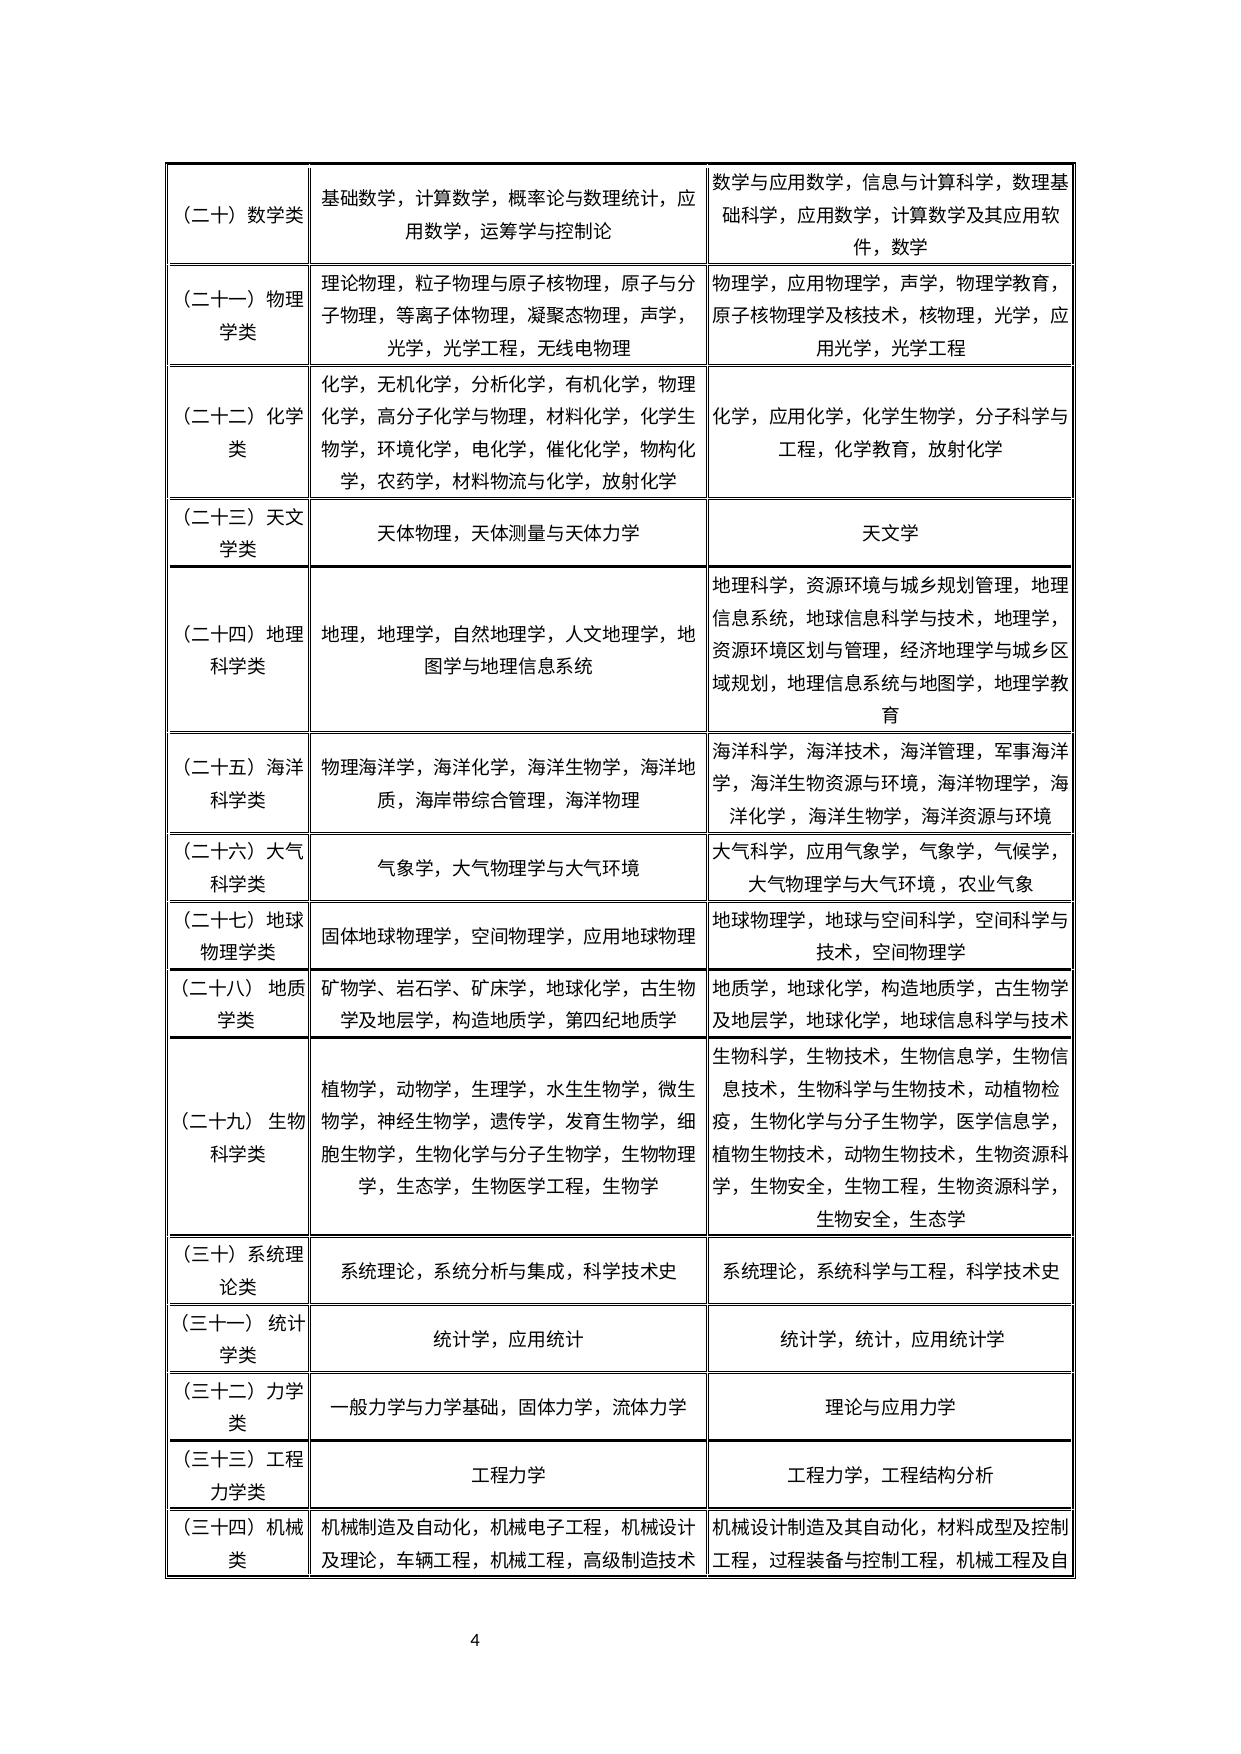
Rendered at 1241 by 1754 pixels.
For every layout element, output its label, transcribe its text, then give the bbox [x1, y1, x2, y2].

table_cell 化学，应用化学，化学生物学，分子科学与工程，化学教育，放射化学 [709, 364, 1073, 497]
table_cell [310, 1511, 708, 1575]
table_cell （二十五）海洋科学类 [166, 731, 309, 831]
table_cell 化学，无机化学，分析化学，有机化学，物理化学，高分子化学与物理，材料化学，化学生物学，环境化学，电化学，催化化学，物构化学，农药学，材料物流与化学，放射化学 [311, 367, 706, 497]
table_cell 物理学，应用物理学，声学，物理学教育，原子核物理学及核技术，核物理，光学，应用光学，光学工程 [708, 263, 1074, 363]
table_cell （二十一）物理学类 [166, 263, 309, 363]
table_cell 数学与应用数学，信息与计算科学，数理基础科学，应用数学，计算数学及其应用软件，数学 [708, 165, 1072, 263]
table_cell 地球物理学，地球与空间科学，空间科学与技术，空间物理学 [709, 900, 1073, 968]
table_cell （二十八） 地质学类 [166, 968, 308, 1036]
table_cell （三十）系统理论类 [168, 1234, 308, 1302]
table_cell （二十三）天文学类 [166, 497, 309, 565]
table_cell 植物学，动物学，生理学，水生生物学，微生物学，神经生物学，遗传学，发育生物学，细胞生物学，生物化学与分子生物学，生物物理学，生态学，生物医学工程，生物学 [311, 1039, 706, 1234]
table_cell （三十三）工程力学类 [168, 1439, 308, 1507]
table_cell （二十六）大气科学类 [168, 831, 308, 899]
table_cell 系统理论，系统分析与集成，科学技术史 [311, 1238, 706, 1302]
table_cell 系统理论，系统科学与工程，科学技术史 [709, 1234, 1073, 1302]
table_cell （二十九） 生物科学类 [168, 1036, 308, 1234]
table_cell 气象学，大气物理学与大气环境 [311, 835, 706, 899]
table_cell 地理科学，资源环境与城乡规划管理，地理信息系统，地球信息科学与技术，地理学，资源环境区划与管理，经济地理学与城乡区域规划，地理信息系统与地图学，地理学教育 [709, 565, 1072, 731]
table_cell 工程力学，工程结构分析 [709, 1439, 1072, 1507]
table_cell （三十二）力学类 [166, 1371, 309, 1439]
table_cell 天体物理，天体测量与天体力学 [311, 500, 706, 565]
table_cell 理论物理，粒子物理与原子核物理，原子与分子物理，等离子体物理，凝聚态物理，声学，光学，光学工程，无线电物理 [311, 266, 706, 363]
table_cell 大气科学，应用气象学，气象学，气候学，大气物理学与大气环境 ，农业气象 [709, 831, 1073, 899]
table_cell 一般力学与力学基础，固体力学，流体力学 [311, 1374, 706, 1439]
table_cell 统计学，统计，应用统计学 [709, 1303, 1073, 1371]
table_cell （二十四）地理科学类 [168, 565, 308, 731]
table_cell 矿物学、岩石学、矿床学，地球化学，古生物学及地层学，构造地质学，第四纪地质学 [311, 971, 706, 1036]
table_cell 基础数学，计算数学，概率论与数理统计，应用数学，运筹学与控制论 [310, 165, 708, 263]
table_cell 理论与应用力学 [708, 1371, 1074, 1439]
table_cell 统计学，应用统计 [311, 1306, 706, 1371]
table_cell 工程力学 [311, 1442, 706, 1507]
table_cell 地理，地理学，自然地理学，人文地理学，地图学与地理信息系统 [311, 568, 706, 731]
table_cell 固体地球物理学，空间物理学，应用地球物理 [311, 903, 706, 968]
table_cell 天文学 [708, 497, 1074, 565]
table_cell 地质学，地球化学，构造地质学，古生物学及地层学，地球化学，地球信息科学与技术 [709, 968, 1074, 1036]
table_cell （三十四）机械类 [168, 1507, 309, 1575]
table_cell （二十）数学类 [168, 165, 309, 263]
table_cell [708, 1507, 1073, 1575]
table_cell （二十七）地球物理学类 [168, 900, 308, 968]
table_cell 物理海洋学，海洋化学，海洋生物学，海洋地质，海岸带综合管理，海洋物理 [311, 734, 706, 831]
table_cell 生物科学，生物技术，生物信息学，生物信息技术，生物科学与生物技术，动植物检疫，生物化学与分子生物学，医学信息学，植物生物技术，动物生物技术，生物资源科学，生物安全，生物工程，生物资源科学，生物安全，生态学 [709, 1036, 1072, 1234]
table_cell （二十二）化学类 [168, 364, 308, 497]
table_cell 海洋科学，海洋技术，海洋管理，军事海洋学，海洋生物资源与环境，海洋物理学，海洋化学 ，海洋生物学，海洋资源与环境 [708, 731, 1074, 831]
table_cell （三十一） 统计学类 [168, 1303, 308, 1371]
